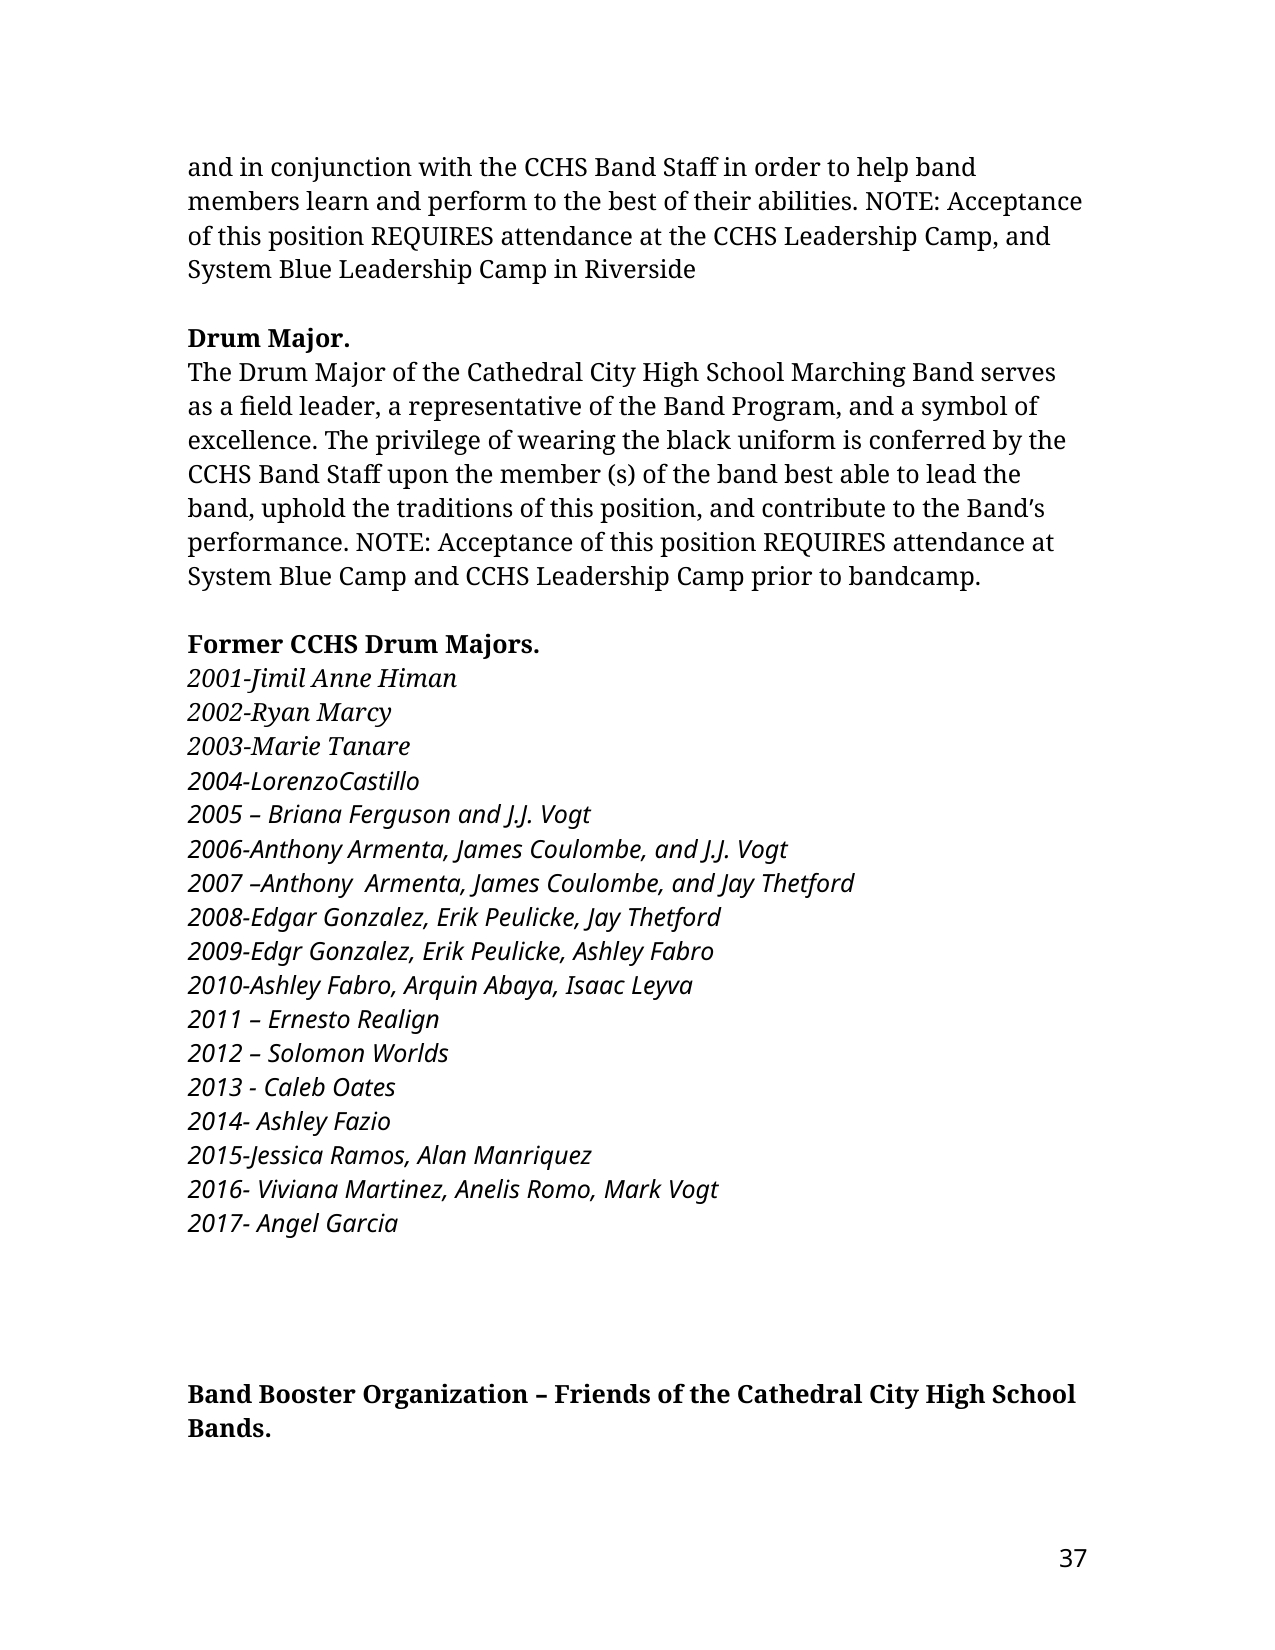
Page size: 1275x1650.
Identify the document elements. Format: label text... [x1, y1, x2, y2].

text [187, 150, 1087, 286]
text Drum Major. [187, 320, 1087, 354]
text Former CCHS Drum Majors. [187, 627, 1087, 661]
text 2011 – Ernesto Realign [187, 1002, 1087, 1036]
text 2003-Marie Tanare [187, 729, 1087, 763]
text 2012 – Solomon Worlds [187, 1036, 1087, 1070]
text 2006-Anthony Armenta, James Coulombe, and J.J. Vogt [187, 831, 1087, 865]
text The Drum Major of the Cathedral City High School Marching Band serves as a field leader, a representative of the Band Program, and a symbol of excellence. The privilege of wearing the black uniform is conferred by the CCHS Band Staff upon the member (s) of the band best able to lead the band, uphold the traditions of this position, and contribute to the Band’s performance. NOTE: Acceptance of this position REQUIRES attendance at System Blue Camp and CCHS Leadership Camp prior to bandcamp. [187, 354, 1087, 593]
text 2009-Edgr Gonzalez, Erik Peulicke, Ashley Fabro [187, 933, 1087, 967]
text 2010-Ashley Fabro, Arquin Abaya, Isaac Leyva [187, 967, 1087, 1002]
text 2002-Ryan Marcy [187, 695, 1087, 729]
text Band Booster Organization – Friends of the Cathedral City High School Bands. [187, 1376, 1087, 1444]
text 2007 –Anthony Armenta, James Coulombe, and Jay Thetford [187, 865, 1087, 899]
text 2014- Ashley Fazio [187, 1104, 1087, 1138]
text 2016- Viviana Martinez, Anelis Romo, Mark Vogt [187, 1172, 1087, 1206]
text 2017- Angel Garcia [187, 1206, 1087, 1240]
text 2005 – Briana Ferguson and J.J. Vogt [187, 797, 1087, 831]
text 2015-Jessica Ramos, Alan Manriquez [187, 1138, 1087, 1172]
text 2001-Jimil Anne Himan [187, 661, 1087, 695]
text 2004-LorenzoCastillo [187, 763, 1087, 797]
text 2013 - Caleb Oates [187, 1070, 1087, 1104]
text 2008-Edgar Gonzalez, Erik Peulicke, Jay Thetford [187, 899, 1087, 933]
